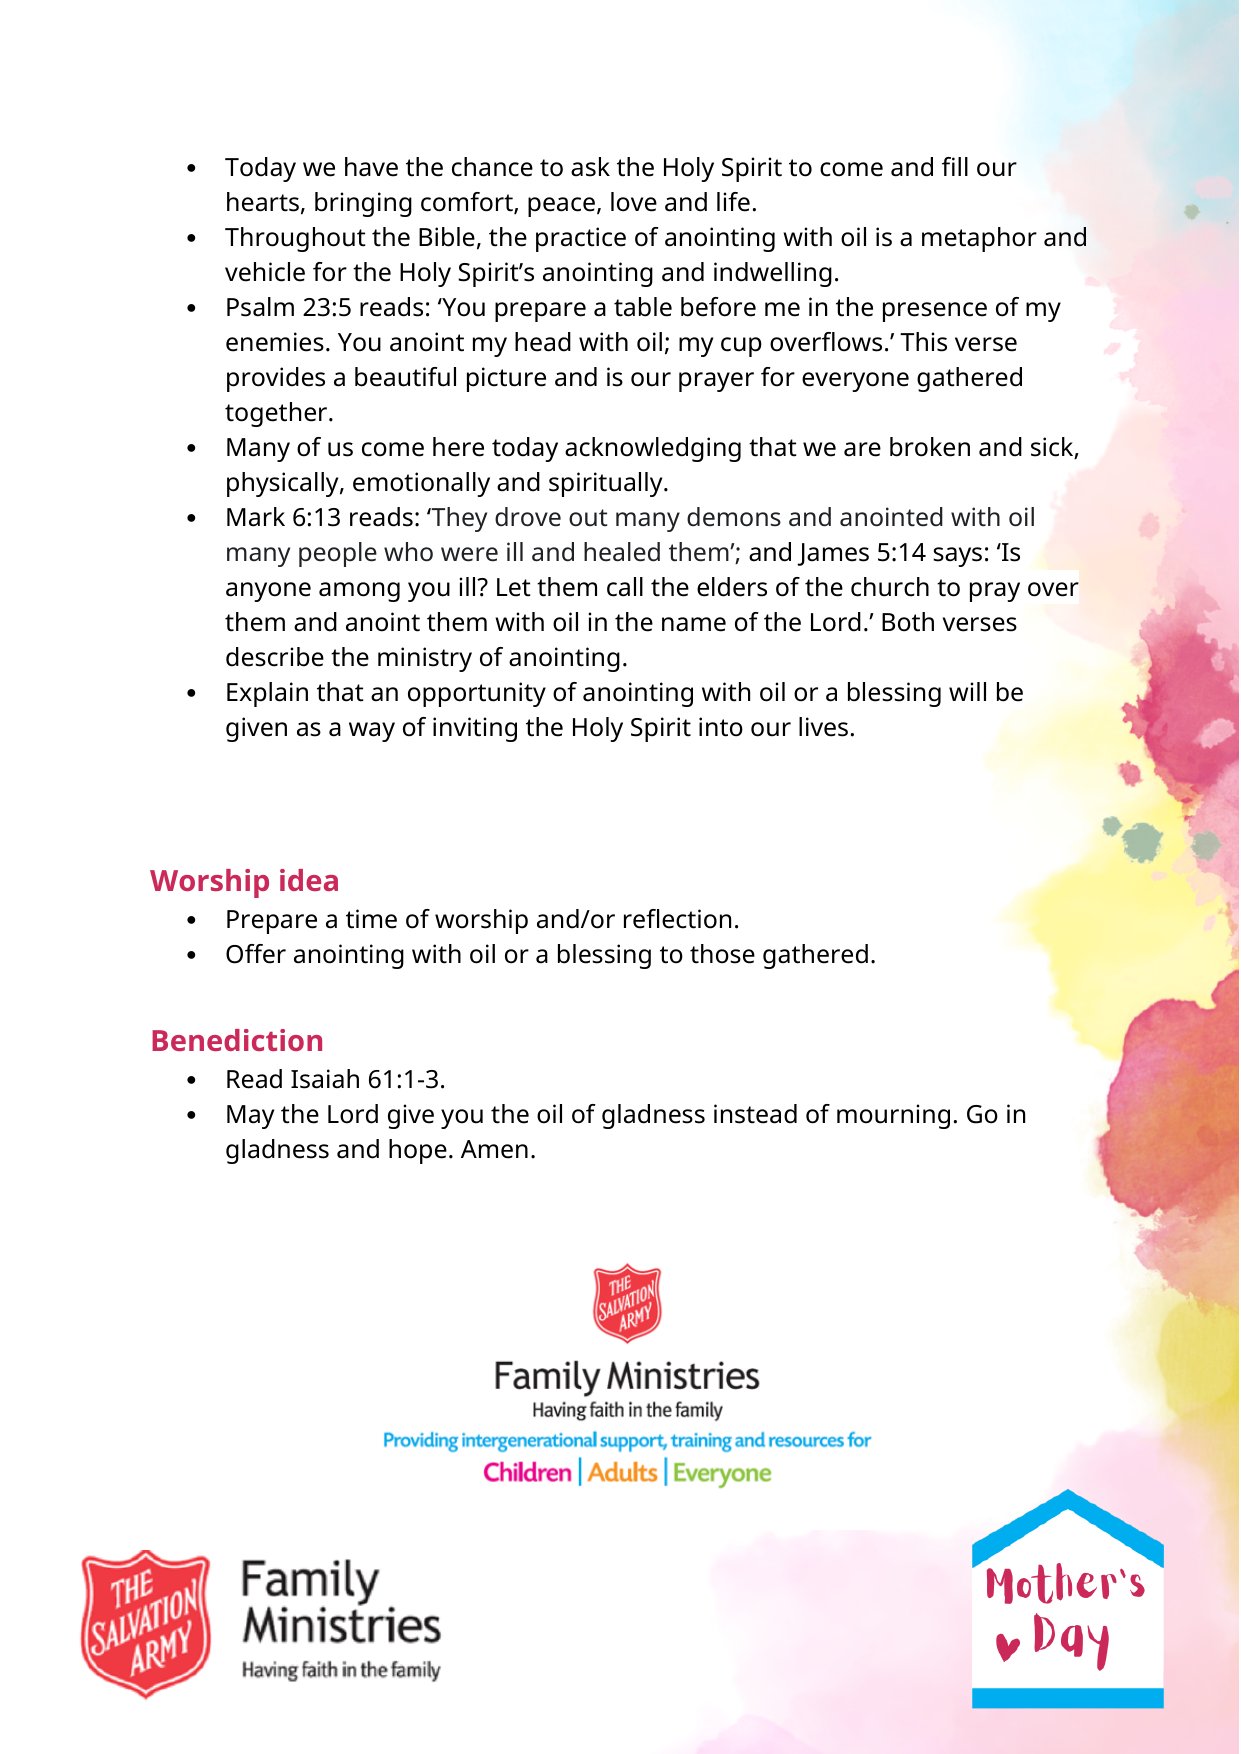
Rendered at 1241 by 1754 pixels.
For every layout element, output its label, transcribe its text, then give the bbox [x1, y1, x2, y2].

list Offer anointing with oil or a blessing to those gathered. [187, 936, 1090, 970]
list Many of us come here today acknowledging that we are broken and sick, physically, emotionally and spiritually. [187, 430, 1090, 499]
subtitle Worship idea [150, 860, 1090, 900]
list Throughout the Bible, the practice of anointing with oil is a metaphor and vehicle for the Holy Spirit’s anointing and indwelling. [187, 220, 1090, 289]
picture [0, 0, 1239, 1754]
list May the Lord give you the oil of gladness instead of mourning. Go in gladness and hope. Amen. [187, 1096, 1090, 1165]
list Explain that an opportunity of anointing with oil or a blessing will be given as a way of inviting the Holy Spirit into our lives. [187, 675, 1090, 744]
list Mark 6:13 reads: ‘They drove out many demons and anointed with oil many people who were ill and healed them’; and James 5:14 says: ‘Is anyone among you ill? Let them call the elders of the church to pray over them and anoint them with oil in the name of the Lord.’ Both verses describe the ministry of anointing. [187, 500, 1090, 674]
subtitle Benediction [150, 1020, 1090, 1060]
list Today we have the chance to ask the Holy Spirit to come and fill our hearts, bringing comfort, peace, love and life. [187, 150, 1090, 219]
list Read Isaiah 61:1-3. [187, 1061, 1090, 1095]
list Prepare a time of worship and/or reflection. [187, 901, 1090, 935]
list Psalm 23:5 reads: ‘You prepare a table before me in the presence of my enemies. You anoint my head with oil; my cup overflows.’ This verse provides a beautiful picture and is our prayer for everyone gathered together. [187, 290, 1090, 429]
